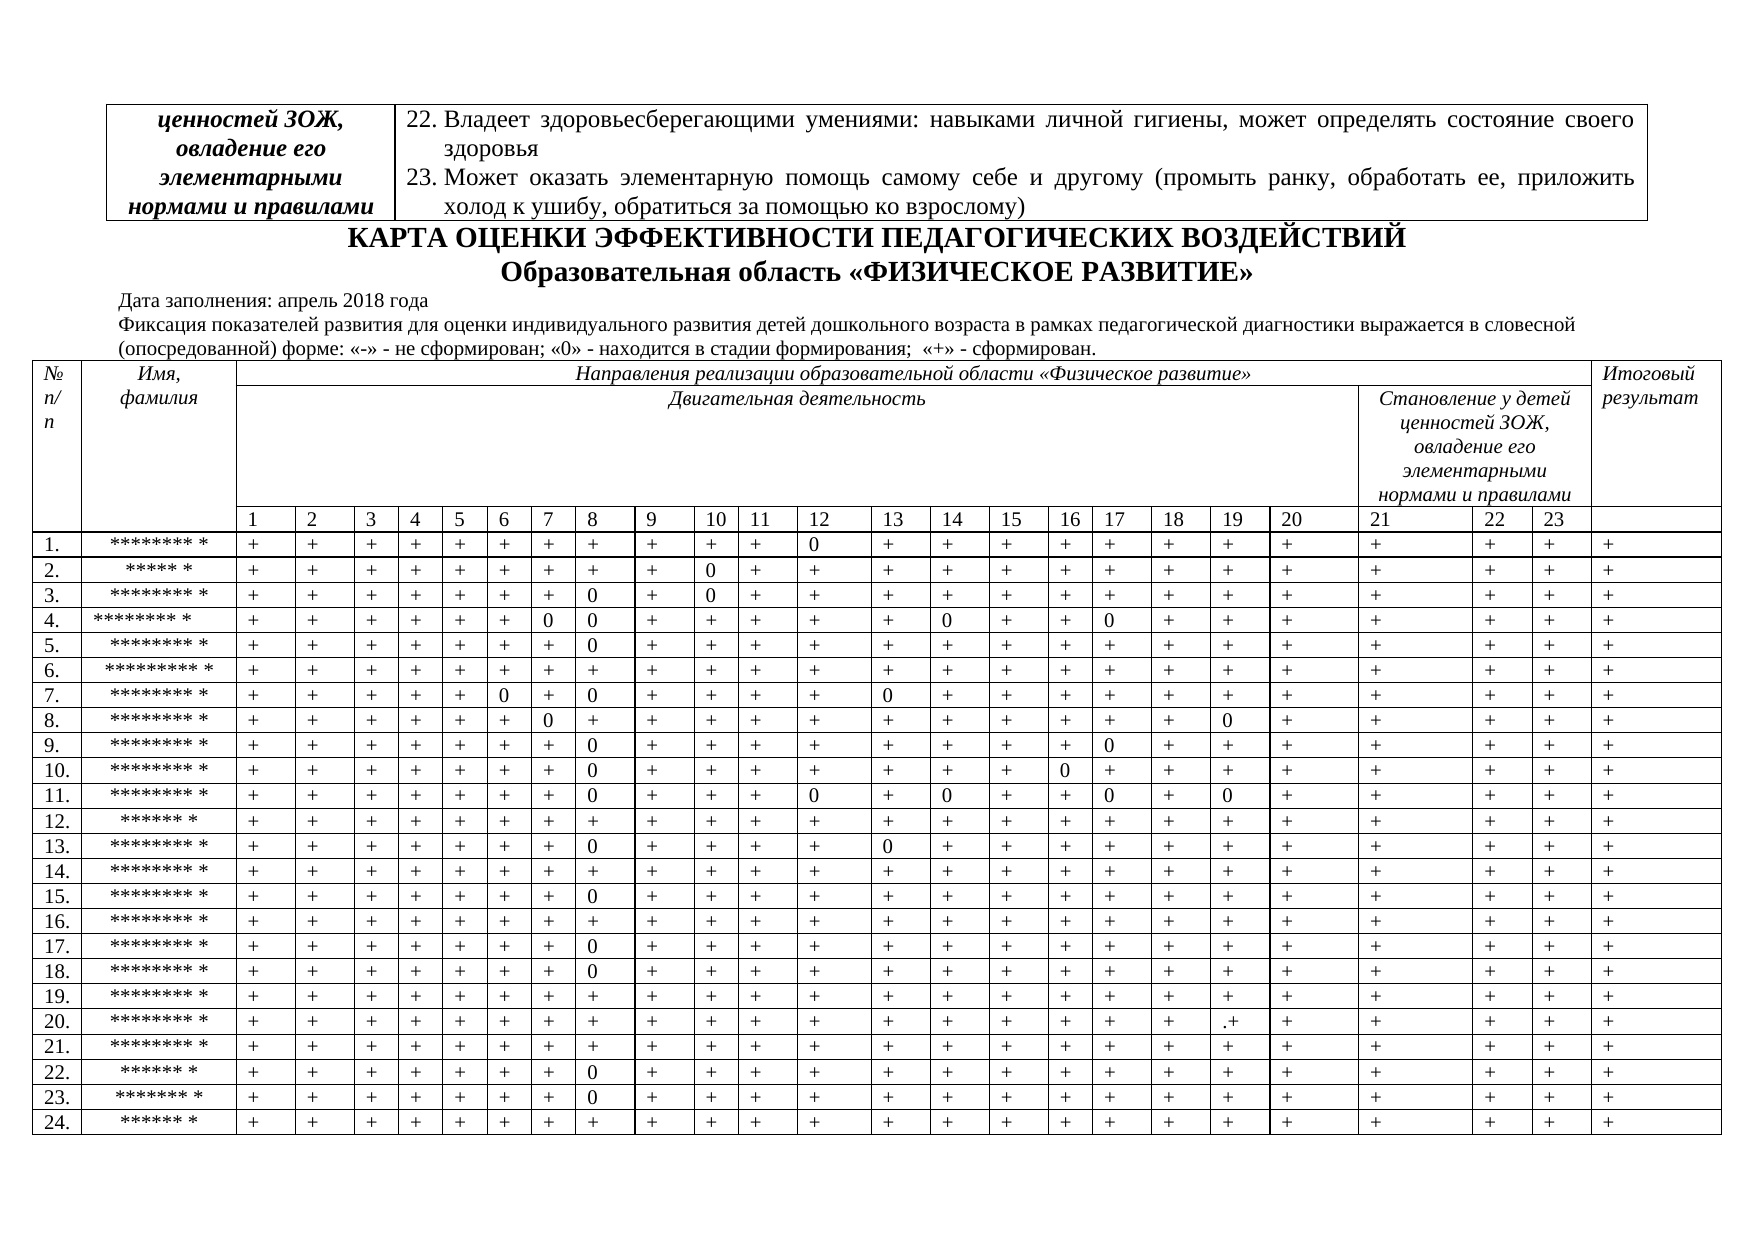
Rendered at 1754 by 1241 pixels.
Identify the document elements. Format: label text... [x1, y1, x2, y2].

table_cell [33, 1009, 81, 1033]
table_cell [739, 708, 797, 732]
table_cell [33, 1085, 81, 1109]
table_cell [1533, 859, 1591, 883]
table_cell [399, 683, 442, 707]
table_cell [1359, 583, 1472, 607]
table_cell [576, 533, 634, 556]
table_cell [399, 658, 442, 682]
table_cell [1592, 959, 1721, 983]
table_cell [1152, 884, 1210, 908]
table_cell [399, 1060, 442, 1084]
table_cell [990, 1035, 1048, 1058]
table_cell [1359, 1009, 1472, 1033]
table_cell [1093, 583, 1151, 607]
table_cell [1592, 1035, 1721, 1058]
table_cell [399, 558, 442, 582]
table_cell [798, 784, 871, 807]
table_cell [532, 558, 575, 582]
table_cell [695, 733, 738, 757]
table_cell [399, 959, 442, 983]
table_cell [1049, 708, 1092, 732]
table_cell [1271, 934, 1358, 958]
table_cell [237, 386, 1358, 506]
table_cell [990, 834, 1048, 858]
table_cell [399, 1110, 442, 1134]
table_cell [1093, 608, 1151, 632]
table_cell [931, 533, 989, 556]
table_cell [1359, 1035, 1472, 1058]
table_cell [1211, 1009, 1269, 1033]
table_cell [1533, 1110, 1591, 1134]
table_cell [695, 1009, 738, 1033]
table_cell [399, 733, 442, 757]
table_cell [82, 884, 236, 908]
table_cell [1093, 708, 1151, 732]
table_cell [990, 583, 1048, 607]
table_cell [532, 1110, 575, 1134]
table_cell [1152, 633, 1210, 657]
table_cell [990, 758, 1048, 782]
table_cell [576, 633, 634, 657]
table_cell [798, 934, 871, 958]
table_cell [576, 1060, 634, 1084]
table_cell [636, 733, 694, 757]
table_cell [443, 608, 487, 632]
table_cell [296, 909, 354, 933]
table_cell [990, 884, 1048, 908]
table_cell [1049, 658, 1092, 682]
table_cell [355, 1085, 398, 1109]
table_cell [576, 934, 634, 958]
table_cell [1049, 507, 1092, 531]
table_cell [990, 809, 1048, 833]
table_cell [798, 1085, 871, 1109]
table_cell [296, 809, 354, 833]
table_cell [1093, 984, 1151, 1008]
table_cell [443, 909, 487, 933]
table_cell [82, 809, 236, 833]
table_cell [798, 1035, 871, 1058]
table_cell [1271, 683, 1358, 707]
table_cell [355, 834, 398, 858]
text Фиксация показателей развития для оценки индивидуального развития детей дошкольного возраста в рамках педагогической диагностики выражается в словесной (опосредованной) форме: «-» - не сформирован; «0» - находится в стадии формирования; «+» - сформирован. [118, 312, 1636, 360]
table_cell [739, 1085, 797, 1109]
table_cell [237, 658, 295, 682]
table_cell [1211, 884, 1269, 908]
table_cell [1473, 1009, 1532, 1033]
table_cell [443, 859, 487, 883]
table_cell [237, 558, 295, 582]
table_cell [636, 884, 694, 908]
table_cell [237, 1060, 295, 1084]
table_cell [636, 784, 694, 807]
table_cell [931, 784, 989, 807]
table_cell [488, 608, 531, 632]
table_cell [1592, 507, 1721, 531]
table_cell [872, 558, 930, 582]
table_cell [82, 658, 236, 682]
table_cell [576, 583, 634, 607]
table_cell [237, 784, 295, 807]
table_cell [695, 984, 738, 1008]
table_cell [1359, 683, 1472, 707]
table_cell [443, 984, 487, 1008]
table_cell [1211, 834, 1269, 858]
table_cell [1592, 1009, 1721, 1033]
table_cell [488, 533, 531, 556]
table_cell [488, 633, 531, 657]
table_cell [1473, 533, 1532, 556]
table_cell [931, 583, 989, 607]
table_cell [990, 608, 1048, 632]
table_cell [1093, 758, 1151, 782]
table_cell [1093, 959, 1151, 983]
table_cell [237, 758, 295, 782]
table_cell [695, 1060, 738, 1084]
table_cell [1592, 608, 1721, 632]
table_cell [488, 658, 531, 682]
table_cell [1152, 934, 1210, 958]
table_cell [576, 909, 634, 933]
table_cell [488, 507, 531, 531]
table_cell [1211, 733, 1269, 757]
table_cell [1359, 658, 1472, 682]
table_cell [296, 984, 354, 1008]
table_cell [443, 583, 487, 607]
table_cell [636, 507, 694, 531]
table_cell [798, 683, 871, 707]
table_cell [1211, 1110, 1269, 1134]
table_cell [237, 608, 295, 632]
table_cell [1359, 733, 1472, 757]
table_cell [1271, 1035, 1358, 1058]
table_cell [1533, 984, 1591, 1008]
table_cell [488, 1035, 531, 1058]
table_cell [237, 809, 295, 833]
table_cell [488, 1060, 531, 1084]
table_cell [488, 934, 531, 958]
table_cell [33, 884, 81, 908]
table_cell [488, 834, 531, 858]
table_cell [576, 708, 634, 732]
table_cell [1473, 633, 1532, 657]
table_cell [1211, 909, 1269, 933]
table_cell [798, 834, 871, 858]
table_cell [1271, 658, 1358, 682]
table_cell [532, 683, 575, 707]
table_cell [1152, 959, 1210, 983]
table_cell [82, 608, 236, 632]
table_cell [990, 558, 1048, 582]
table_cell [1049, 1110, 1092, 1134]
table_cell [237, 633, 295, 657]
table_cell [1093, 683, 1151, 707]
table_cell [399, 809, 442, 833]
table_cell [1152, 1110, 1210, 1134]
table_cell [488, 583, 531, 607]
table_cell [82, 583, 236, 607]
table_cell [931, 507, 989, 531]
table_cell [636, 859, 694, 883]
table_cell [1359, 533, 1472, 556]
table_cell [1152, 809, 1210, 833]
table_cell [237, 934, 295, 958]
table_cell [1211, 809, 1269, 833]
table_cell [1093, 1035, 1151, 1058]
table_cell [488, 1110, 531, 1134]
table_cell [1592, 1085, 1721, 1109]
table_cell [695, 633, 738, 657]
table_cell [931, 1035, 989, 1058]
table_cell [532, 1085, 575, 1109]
text КАРТА ОЦЕНКИ ЭФФЕКТИВНОСТИ ПЕДАГОГИЧЕСКИХ ВОЗДЕЙСТВИЙ [118, 221, 1636, 254]
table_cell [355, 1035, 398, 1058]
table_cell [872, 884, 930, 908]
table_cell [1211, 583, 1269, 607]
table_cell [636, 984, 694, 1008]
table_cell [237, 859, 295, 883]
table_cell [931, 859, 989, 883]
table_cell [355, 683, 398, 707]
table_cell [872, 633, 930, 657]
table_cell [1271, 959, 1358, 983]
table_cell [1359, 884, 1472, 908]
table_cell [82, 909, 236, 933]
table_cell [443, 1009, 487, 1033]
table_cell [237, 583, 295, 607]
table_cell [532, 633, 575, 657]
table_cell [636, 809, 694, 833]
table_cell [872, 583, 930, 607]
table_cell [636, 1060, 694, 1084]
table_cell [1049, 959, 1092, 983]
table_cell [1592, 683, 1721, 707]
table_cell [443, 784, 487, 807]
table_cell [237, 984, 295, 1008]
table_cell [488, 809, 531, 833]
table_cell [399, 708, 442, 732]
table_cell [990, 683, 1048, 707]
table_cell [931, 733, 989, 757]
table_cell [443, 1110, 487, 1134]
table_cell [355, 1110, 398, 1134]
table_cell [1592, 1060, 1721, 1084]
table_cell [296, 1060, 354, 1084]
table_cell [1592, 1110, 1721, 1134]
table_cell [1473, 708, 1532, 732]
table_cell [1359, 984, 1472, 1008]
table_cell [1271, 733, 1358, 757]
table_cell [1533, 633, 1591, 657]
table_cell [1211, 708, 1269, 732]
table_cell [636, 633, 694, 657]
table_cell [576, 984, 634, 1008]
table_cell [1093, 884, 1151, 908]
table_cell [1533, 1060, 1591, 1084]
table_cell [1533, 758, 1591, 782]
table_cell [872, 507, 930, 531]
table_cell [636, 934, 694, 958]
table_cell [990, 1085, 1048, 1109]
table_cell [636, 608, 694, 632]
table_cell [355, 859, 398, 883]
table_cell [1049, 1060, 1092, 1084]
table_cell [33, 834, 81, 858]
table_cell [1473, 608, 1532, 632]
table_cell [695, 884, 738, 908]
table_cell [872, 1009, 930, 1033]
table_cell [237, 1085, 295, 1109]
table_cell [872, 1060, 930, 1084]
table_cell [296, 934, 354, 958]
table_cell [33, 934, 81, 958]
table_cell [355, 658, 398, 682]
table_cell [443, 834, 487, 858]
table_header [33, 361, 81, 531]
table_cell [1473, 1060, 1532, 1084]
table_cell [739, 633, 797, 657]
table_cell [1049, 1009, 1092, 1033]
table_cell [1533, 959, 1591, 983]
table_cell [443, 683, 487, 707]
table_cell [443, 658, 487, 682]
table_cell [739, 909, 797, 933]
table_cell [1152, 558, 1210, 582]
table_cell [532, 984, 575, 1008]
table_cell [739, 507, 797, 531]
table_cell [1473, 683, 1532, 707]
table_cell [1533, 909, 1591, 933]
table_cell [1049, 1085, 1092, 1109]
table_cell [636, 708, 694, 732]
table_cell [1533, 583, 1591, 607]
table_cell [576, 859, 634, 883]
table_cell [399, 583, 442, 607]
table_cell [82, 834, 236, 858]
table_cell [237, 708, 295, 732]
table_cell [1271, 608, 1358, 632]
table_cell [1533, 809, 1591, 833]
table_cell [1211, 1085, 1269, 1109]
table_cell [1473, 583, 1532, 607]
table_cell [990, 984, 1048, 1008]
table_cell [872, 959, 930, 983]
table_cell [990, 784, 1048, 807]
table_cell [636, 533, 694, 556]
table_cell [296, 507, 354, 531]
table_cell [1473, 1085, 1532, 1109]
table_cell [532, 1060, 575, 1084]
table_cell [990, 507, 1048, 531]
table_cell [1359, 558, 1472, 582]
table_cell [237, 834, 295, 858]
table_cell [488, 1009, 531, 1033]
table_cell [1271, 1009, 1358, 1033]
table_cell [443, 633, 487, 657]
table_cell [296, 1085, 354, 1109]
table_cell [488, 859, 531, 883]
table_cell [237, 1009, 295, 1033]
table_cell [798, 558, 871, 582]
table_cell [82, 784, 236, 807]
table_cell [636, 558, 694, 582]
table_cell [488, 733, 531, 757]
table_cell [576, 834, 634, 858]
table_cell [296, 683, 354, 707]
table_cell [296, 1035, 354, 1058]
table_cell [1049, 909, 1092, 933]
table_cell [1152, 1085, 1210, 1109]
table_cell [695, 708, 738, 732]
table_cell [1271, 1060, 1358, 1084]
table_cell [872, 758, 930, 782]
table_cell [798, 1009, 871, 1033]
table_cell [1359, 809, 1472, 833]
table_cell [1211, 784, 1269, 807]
text Образовательная область «ФИЗИЧЕСКОЕ РАЗВИТИЕ» [118, 254, 1636, 288]
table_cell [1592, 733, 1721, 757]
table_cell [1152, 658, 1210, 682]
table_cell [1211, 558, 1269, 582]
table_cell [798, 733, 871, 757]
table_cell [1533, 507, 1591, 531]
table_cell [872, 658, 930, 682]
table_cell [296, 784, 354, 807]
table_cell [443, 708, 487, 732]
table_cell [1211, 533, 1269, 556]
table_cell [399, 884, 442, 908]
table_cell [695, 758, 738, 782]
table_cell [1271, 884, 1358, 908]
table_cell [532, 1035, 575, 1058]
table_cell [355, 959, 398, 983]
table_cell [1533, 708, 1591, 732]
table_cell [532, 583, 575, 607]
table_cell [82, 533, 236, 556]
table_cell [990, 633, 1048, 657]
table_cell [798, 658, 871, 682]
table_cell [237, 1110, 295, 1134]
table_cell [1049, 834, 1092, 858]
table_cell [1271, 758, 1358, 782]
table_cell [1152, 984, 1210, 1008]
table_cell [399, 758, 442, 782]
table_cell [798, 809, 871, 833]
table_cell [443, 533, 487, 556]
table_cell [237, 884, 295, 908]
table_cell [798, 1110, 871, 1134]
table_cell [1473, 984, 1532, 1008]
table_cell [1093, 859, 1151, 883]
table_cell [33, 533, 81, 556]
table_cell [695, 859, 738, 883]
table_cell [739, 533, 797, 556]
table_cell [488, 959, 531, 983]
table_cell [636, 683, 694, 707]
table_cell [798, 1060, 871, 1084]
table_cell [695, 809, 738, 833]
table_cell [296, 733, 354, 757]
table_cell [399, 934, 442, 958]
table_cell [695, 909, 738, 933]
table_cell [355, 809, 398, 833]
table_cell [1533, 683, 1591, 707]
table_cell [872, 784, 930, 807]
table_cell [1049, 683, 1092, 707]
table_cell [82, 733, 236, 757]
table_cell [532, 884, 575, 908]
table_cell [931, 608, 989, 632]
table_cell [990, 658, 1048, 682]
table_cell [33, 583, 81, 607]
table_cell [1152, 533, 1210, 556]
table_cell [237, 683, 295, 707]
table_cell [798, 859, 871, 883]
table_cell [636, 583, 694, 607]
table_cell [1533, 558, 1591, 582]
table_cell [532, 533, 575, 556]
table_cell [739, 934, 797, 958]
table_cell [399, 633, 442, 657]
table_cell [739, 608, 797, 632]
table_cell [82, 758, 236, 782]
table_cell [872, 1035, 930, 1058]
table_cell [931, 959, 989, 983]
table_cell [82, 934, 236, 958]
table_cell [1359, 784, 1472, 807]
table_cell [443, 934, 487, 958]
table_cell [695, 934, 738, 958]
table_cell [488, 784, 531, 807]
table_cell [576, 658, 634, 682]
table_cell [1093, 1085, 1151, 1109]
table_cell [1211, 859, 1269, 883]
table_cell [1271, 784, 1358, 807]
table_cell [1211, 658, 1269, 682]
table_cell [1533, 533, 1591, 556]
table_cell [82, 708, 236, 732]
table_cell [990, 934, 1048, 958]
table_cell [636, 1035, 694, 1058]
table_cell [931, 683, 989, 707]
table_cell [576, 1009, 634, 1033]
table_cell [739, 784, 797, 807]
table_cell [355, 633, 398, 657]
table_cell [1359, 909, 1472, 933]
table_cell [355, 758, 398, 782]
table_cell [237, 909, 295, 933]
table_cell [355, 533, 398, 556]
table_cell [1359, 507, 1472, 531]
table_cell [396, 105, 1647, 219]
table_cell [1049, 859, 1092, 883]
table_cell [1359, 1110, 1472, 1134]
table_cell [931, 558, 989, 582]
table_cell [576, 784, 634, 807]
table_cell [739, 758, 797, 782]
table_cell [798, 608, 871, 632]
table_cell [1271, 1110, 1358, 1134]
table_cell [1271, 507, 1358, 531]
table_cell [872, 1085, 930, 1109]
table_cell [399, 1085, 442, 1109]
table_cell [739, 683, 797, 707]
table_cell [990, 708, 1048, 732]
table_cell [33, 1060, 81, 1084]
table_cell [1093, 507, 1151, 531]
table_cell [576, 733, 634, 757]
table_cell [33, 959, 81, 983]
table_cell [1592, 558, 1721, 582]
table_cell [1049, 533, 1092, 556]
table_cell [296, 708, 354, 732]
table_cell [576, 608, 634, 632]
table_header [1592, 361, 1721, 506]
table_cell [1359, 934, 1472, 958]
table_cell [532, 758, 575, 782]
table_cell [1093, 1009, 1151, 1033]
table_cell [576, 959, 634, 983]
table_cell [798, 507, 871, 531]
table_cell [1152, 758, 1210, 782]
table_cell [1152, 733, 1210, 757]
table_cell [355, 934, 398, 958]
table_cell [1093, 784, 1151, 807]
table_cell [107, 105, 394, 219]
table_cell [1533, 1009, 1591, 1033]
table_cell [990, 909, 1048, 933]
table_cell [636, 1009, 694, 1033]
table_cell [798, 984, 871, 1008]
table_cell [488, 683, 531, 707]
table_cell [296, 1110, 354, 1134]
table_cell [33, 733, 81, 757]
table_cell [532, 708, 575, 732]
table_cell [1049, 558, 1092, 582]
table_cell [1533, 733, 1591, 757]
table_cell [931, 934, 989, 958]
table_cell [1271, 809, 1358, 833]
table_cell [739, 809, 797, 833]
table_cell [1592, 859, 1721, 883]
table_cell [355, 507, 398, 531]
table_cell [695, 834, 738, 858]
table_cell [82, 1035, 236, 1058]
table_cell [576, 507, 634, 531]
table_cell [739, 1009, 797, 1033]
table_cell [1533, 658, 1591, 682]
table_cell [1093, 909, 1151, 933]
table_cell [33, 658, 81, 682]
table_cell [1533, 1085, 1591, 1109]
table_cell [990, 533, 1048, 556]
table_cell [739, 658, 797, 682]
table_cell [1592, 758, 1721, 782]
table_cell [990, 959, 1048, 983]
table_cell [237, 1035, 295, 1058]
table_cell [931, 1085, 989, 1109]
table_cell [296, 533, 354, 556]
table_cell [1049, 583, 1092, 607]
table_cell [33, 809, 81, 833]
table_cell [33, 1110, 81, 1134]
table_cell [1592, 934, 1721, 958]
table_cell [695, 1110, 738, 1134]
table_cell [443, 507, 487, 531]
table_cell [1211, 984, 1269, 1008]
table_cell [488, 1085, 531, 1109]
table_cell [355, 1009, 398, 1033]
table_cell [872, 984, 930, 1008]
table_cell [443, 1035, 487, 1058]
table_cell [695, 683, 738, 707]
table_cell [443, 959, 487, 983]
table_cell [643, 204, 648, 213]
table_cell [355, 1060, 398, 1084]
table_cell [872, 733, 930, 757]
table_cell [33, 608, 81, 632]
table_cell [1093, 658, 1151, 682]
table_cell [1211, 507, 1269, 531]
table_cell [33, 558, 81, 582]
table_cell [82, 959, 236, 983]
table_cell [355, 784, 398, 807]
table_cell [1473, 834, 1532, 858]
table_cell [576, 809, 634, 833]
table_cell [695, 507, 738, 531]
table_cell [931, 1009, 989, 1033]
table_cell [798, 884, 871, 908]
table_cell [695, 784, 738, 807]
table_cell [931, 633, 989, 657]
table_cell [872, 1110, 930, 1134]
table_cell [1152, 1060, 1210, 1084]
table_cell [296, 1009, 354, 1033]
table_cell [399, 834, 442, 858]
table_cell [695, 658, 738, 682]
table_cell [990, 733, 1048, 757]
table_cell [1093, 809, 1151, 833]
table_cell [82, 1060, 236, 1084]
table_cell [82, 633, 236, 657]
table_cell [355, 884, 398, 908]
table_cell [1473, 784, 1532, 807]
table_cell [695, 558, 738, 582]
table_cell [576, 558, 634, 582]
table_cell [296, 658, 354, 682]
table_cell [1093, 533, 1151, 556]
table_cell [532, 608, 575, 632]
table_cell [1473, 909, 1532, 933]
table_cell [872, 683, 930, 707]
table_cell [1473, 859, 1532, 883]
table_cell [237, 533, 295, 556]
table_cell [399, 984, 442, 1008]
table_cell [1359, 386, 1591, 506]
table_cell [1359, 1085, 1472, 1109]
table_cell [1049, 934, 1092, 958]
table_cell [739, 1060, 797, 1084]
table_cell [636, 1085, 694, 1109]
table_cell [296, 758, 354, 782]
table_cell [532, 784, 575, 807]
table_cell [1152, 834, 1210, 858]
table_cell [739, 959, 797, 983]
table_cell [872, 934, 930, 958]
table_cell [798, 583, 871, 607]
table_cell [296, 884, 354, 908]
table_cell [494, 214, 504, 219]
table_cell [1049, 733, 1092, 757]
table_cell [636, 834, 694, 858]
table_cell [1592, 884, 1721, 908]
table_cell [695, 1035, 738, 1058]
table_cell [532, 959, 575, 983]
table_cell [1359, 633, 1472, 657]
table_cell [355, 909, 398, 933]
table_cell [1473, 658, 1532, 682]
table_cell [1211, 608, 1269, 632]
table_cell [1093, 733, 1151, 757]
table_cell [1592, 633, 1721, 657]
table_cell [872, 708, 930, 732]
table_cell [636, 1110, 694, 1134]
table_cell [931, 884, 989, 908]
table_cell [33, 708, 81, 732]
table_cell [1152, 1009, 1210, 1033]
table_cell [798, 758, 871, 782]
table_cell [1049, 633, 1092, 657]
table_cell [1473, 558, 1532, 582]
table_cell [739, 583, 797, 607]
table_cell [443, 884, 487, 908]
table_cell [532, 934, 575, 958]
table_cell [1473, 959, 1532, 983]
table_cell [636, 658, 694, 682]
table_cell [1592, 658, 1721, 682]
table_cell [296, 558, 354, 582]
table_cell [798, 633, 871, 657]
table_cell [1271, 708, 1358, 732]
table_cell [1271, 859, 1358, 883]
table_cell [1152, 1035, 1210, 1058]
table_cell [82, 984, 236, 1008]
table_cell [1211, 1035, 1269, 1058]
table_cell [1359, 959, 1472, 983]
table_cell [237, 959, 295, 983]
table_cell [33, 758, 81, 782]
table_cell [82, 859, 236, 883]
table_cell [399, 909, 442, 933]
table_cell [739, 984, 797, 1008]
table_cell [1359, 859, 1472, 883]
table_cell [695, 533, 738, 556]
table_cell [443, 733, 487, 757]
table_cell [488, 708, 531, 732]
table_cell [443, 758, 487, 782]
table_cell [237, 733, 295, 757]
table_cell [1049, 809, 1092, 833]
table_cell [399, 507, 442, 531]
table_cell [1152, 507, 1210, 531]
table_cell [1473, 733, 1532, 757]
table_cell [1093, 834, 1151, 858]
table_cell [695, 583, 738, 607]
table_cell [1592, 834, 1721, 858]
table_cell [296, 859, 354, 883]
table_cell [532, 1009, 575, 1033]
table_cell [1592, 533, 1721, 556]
text Дата заполнения: апрель 2018 года [118, 288, 1636, 312]
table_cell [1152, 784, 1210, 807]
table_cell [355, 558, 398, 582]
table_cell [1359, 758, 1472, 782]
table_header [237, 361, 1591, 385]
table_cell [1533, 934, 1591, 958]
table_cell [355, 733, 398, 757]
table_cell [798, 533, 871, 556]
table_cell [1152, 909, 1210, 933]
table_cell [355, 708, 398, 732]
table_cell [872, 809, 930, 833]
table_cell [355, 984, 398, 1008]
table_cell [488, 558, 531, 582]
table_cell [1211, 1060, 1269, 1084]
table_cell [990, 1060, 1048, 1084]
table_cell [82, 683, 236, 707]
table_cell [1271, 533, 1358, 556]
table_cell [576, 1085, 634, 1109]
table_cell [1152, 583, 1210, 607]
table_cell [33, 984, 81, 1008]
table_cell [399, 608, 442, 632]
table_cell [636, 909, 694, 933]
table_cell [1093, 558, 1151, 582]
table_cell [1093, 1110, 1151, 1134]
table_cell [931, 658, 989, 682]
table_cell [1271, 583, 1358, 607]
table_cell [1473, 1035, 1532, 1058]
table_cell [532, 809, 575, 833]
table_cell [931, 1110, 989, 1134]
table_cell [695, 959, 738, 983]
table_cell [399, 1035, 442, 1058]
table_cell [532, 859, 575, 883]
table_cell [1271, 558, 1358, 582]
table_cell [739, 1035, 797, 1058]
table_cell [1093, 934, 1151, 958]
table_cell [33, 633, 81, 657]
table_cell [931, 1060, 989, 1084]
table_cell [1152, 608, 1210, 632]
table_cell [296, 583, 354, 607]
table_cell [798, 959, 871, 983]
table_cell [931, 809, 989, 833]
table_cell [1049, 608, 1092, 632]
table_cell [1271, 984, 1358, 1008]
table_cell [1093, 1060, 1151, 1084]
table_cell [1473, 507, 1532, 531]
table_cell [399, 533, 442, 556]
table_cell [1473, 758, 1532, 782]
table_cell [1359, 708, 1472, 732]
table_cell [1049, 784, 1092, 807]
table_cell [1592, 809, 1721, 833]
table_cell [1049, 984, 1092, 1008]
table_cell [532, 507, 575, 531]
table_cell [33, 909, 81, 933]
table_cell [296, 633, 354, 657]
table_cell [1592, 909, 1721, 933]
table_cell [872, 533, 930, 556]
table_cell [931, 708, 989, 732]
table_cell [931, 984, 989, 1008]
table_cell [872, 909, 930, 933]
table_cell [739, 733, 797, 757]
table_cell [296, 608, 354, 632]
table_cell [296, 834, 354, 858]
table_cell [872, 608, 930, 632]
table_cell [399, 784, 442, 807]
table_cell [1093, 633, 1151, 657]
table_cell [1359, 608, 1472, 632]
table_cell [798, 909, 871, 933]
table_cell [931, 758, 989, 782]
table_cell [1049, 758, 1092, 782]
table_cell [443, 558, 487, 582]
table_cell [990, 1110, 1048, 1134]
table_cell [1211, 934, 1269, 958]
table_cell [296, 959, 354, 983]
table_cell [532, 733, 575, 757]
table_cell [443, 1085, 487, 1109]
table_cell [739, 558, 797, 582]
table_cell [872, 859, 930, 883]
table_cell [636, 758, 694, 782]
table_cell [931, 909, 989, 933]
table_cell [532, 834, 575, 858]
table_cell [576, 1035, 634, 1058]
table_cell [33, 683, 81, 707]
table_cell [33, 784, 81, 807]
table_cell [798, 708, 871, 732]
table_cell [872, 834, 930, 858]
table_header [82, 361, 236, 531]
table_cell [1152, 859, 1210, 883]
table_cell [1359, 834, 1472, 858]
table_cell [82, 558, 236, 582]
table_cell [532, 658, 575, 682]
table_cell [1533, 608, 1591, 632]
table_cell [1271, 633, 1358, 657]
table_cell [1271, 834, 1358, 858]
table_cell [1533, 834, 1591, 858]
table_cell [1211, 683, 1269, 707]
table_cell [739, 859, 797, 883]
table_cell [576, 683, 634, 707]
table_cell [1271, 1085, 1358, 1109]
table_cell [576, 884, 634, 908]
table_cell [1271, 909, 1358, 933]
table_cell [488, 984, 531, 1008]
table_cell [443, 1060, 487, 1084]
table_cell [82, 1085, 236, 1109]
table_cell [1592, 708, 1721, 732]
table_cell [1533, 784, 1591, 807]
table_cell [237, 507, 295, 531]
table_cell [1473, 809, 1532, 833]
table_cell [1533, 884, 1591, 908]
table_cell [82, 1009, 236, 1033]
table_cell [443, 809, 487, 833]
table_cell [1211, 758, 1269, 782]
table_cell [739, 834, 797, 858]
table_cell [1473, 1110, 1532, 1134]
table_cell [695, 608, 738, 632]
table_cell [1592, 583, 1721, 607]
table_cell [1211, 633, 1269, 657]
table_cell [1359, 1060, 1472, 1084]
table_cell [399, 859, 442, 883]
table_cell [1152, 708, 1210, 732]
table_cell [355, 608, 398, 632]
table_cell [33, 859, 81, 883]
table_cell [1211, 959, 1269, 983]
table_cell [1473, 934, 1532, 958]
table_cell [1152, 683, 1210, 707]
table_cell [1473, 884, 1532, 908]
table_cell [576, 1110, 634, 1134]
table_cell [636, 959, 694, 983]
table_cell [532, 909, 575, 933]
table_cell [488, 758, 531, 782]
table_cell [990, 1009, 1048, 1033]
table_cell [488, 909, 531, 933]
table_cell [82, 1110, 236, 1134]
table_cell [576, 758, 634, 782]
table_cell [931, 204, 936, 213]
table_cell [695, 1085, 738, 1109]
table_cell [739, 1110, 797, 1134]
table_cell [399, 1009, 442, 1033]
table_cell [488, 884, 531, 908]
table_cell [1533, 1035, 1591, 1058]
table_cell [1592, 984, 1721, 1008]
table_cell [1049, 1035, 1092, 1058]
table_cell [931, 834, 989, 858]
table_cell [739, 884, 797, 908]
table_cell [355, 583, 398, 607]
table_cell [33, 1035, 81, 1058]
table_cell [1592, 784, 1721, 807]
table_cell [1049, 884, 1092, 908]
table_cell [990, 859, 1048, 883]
